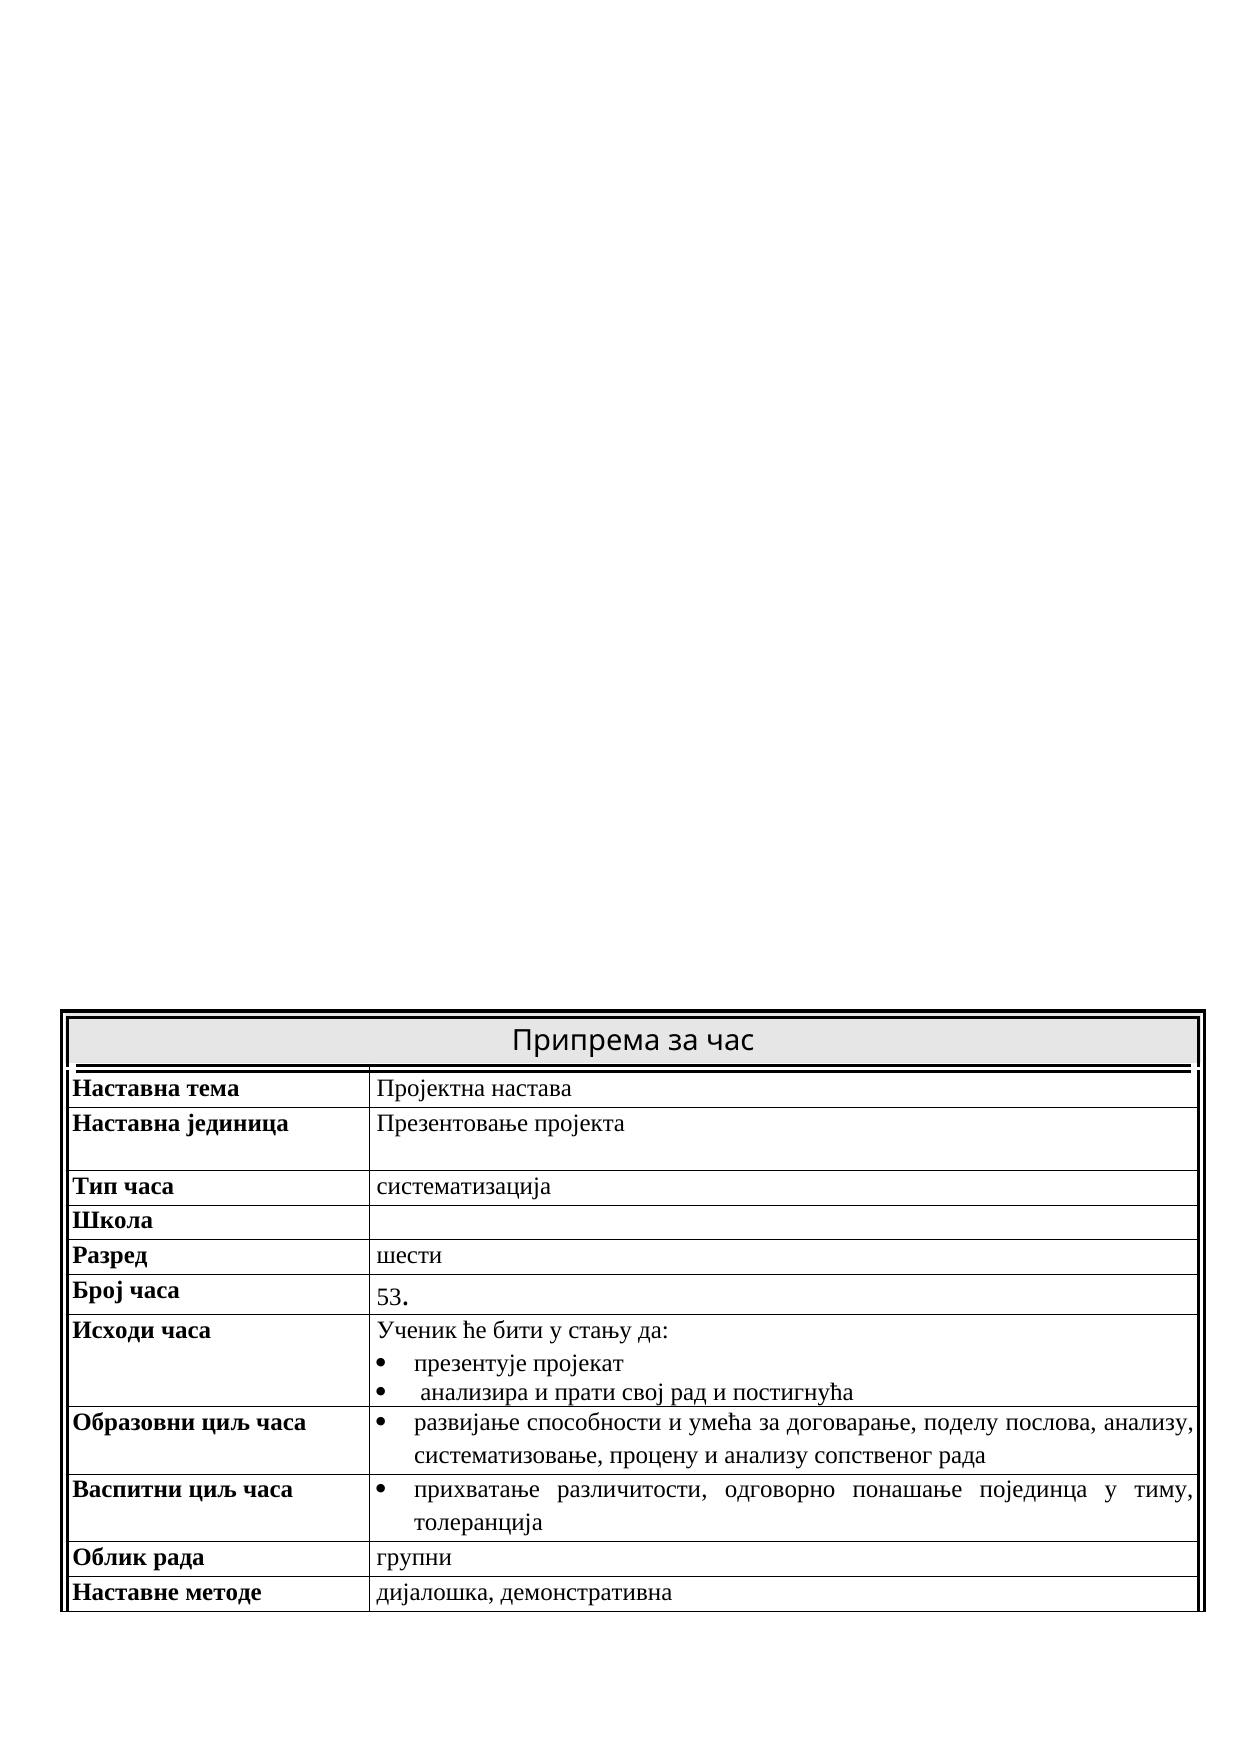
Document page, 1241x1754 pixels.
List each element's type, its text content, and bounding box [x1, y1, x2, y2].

table_cell [370, 1206, 1197, 1239]
table_cell Разред [69, 1240, 369, 1274]
table_cell 53. [370, 1275, 1197, 1314]
table_cell Наставна тема [65, 1064, 369, 1107]
table_cell Образовни циљ часа [69, 1407, 369, 1474]
table_cell Наставна јединица [69, 1108, 369, 1170]
table_cell Пројектна настава [370, 1064, 1201, 1107]
table_cell систематизација [370, 1171, 1197, 1204]
table_cell Наставне методе [69, 1577, 369, 1611]
table_cell прихватање различитости, одговорно понашање појединца у тиму, толеранција [370, 1475, 1197, 1541]
table_cell Исходи часа [69, 1315, 369, 1406]
table_cell Тип часа [69, 1171, 369, 1204]
table_header Припрема за час [65, 1013, 1201, 1063]
table_cell Васпитни циљ часа [69, 1475, 369, 1541]
table_cell Презентовање пројекта [370, 1108, 1197, 1170]
table_cell групни [370, 1542, 1197, 1576]
table_cell Број часа [69, 1275, 369, 1314]
table_cell развијање способности и умећа за договарање, поделу послова, анализу, систематизовање, процену и анализу сопственог рада [370, 1407, 1197, 1474]
table_cell шести [370, 1240, 1197, 1274]
table_cell Облик рада [69, 1542, 369, 1576]
table_cell Ученик ће бити у стању да: презентује пројекат анализира и прати свој рад и постигнућа [370, 1315, 1197, 1406]
table_cell Школа [69, 1206, 369, 1239]
table_cell дијалошка, демонстративна [370, 1577, 1197, 1611]
